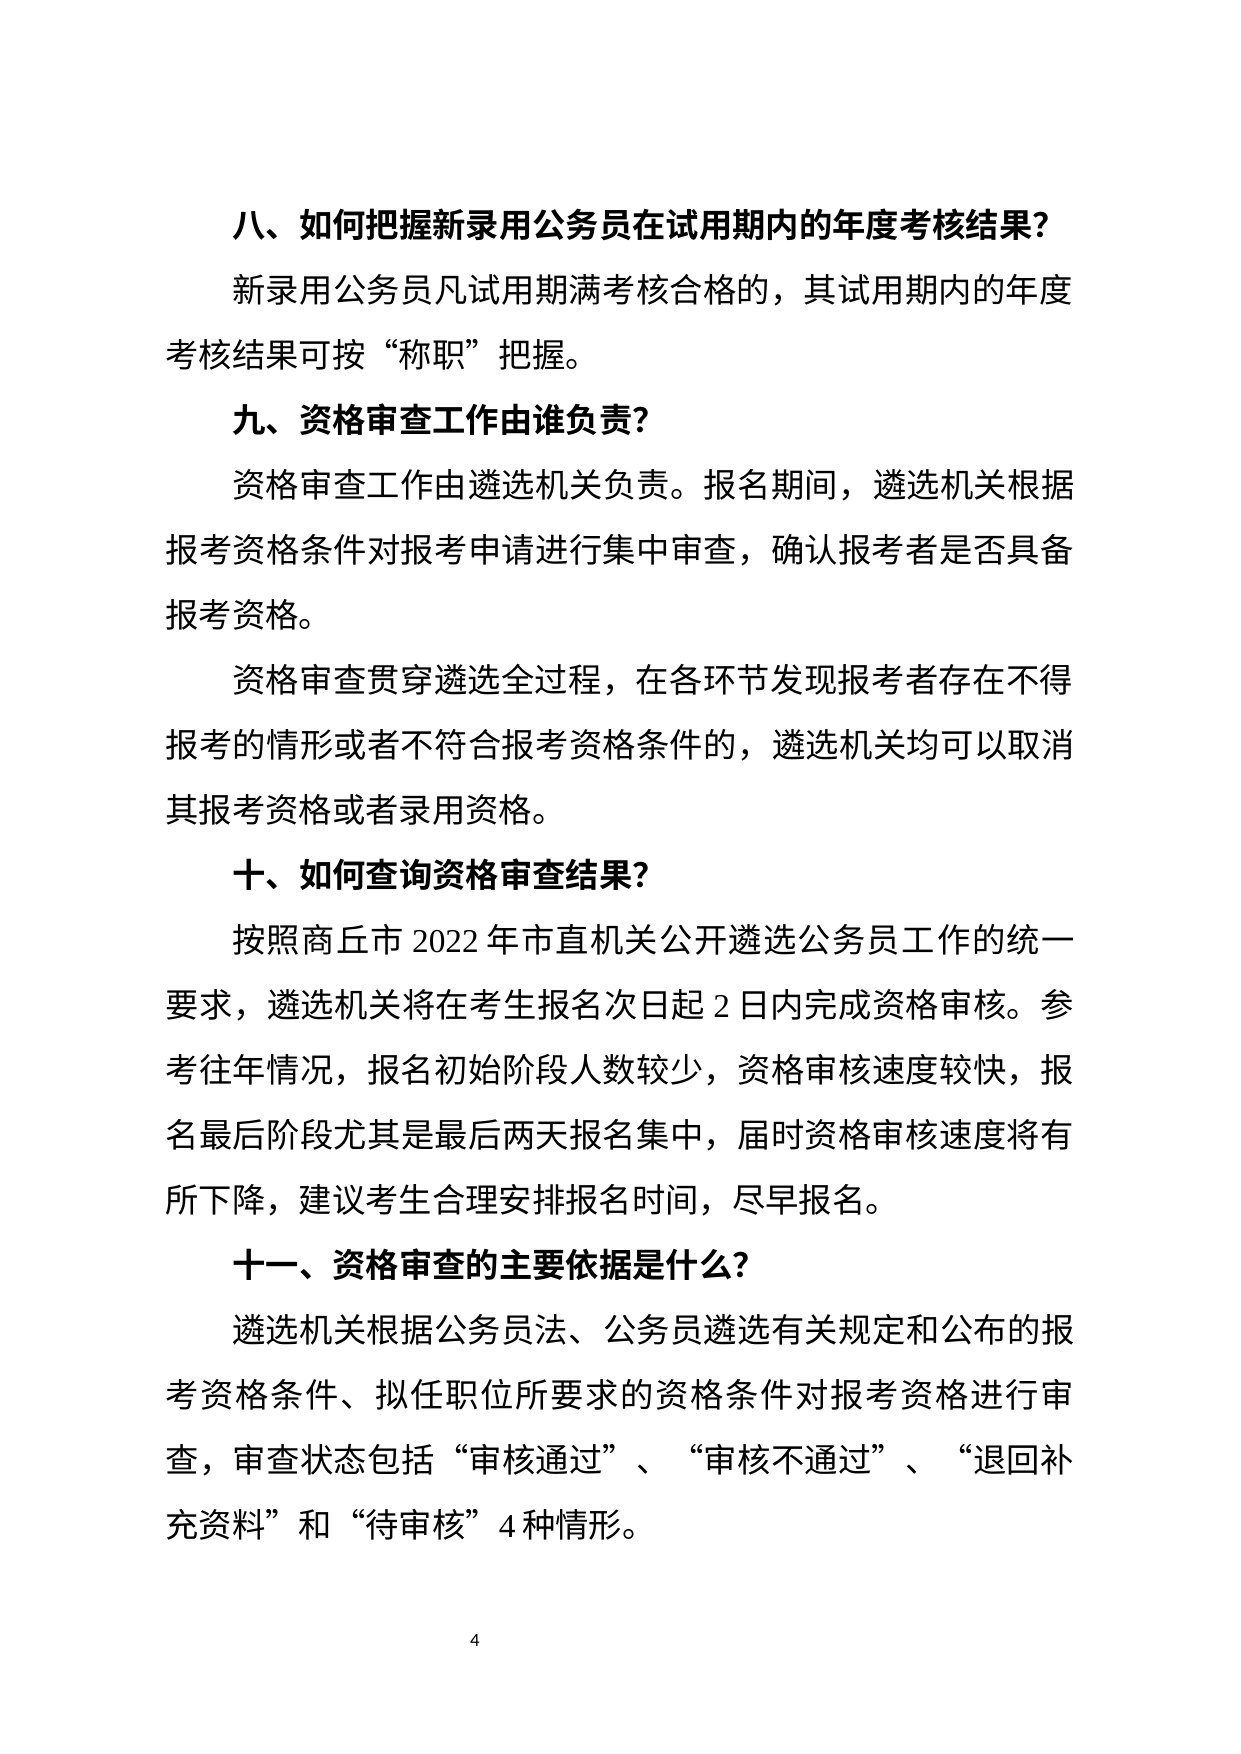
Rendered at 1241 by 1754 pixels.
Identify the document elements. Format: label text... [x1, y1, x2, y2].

text 新录用公务员凡试用期满考核合格的，其试用期内的年度考核结果可按“称职”把握。 [165, 255, 1075, 385]
text 资格审查贯穿遴选全过程，在各环节发现报考者存在不得报考的情形或者不符合报考资格条件的，遴选机关均可以取消其报考资格或者录用资格。 [165, 645, 1075, 840]
text 遴选机关根据公务员法、公务员遴选有关规定和公布的报考资格条件、拟任职位所要求的资格条件对报考资格进行审查，审查状态包括“审核通过”、“审核不通过”、“退回补充资料”和“待审核”4种情形。 [165, 1295, 1075, 1555]
text 资格审查工作由遴选机关负责。报名期间，遴选机关根据报考资格条件对报考申请进行集中审查，确认报考者是否具备报考资格。 [165, 450, 1075, 645]
text 八、如何把握新录用公务员在试用期内的年度考核结果？ [165, 190, 1075, 255]
text 九、资格审查工作由谁负责？ [165, 385, 1075, 450]
text 按照商丘市2022年市直机关公开遴选公务员工作的统一要求，遴选机关将在考生报名次日起2日内完成资格审核。参考往年情况，报名初始阶段人数较少，资格审核速度较快，报名最后阶段尤其是最后两天报名集中，届时资格审核速度将有所下降，建议考生合理安排报名时间，尽早报名。 [165, 905, 1075, 1230]
text 十一、资格审查的主要依据是什么？ [165, 1230, 1075, 1295]
text 十、如何查询资格审查结果？ [165, 840, 1075, 905]
